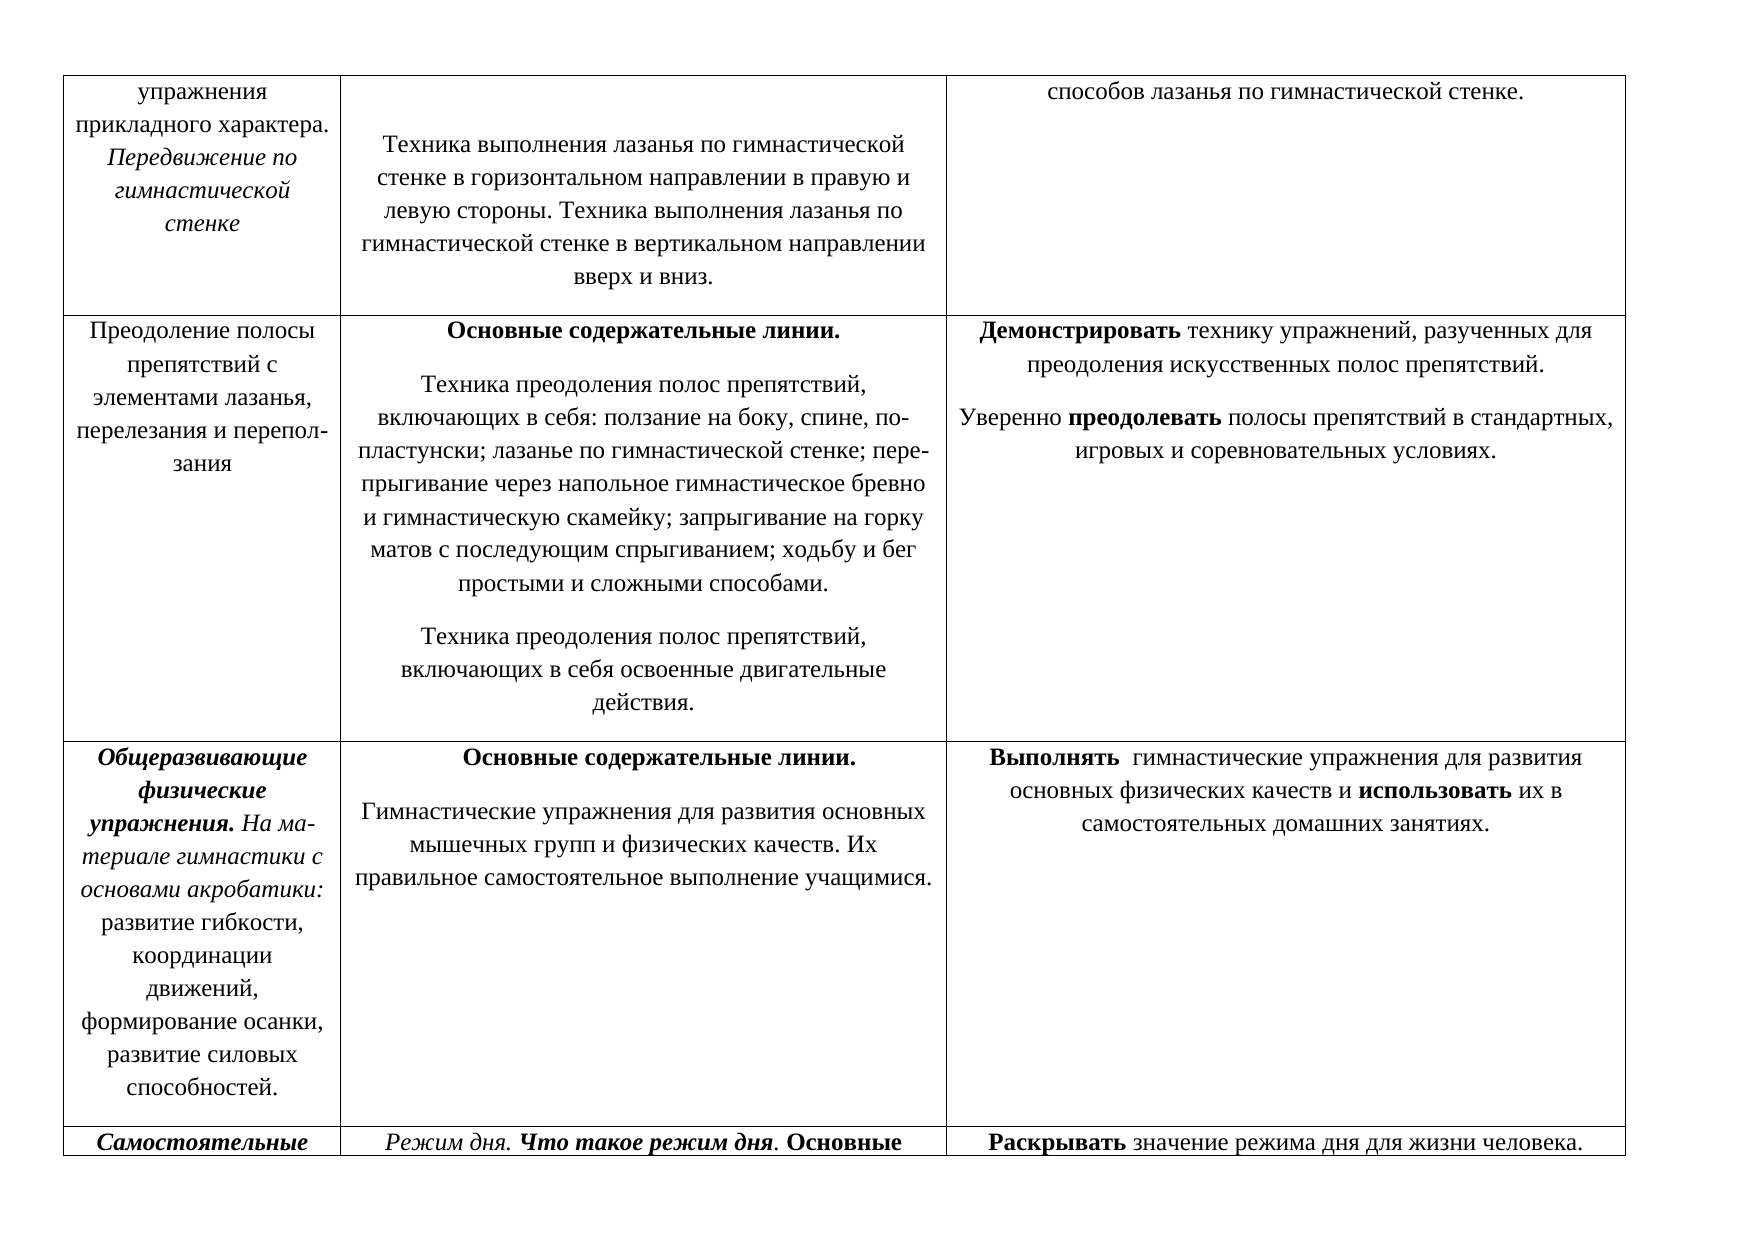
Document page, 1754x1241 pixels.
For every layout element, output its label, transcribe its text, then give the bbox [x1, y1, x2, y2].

table_cell Общеразвивающие физические упражнения. На материале гимнастики с основами акробатики: развитие гибкости, координации движений, формирование осанки, развитие силовых способностей. [64, 742, 340, 1126]
table_cell Основные содержательные линии. Техника преодоления полос препятствий, включающих в себя: ползание на боку, спине, по-пластунски; лазанье по гимнастической стенке; перепрыгивание через напольное гимнастическое бревно и гимнастическую скамейку; запрыгивание на горку матов с последующим спрыгиванием; ходьбу и бег простыми и сложными способами. Техника преодоления полос препятствий, включающих в себя освоенные двигательные действия. [341, 316, 946, 741]
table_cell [64, 76, 340, 314]
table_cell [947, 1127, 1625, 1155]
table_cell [341, 76, 946, 314]
table_cell Демонстрировать технику упражнений, разученных для преодоления искусственных полос препятствий. Уверенно преодолевать полосы препятствий в стандартных, игровых и соревновательных условиях. [947, 316, 1625, 741]
table_cell Основные содержательные линии. Гимнастические упражнения для развития основных мышечных групп и физических качеств. Их правильное самостоятельное выполнение учащимися. [341, 742, 946, 1126]
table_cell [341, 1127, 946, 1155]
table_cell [947, 76, 1625, 314]
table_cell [64, 1127, 340, 1155]
table_cell Выполнять гимнастические упражнения для развития основных физических качеств и использовать их в самостоятельных домашних занятиях. [947, 742, 1625, 1126]
table_cell Преодоление полосы препятствий с элементами лазанья, перелезания и переползания [64, 316, 340, 741]
